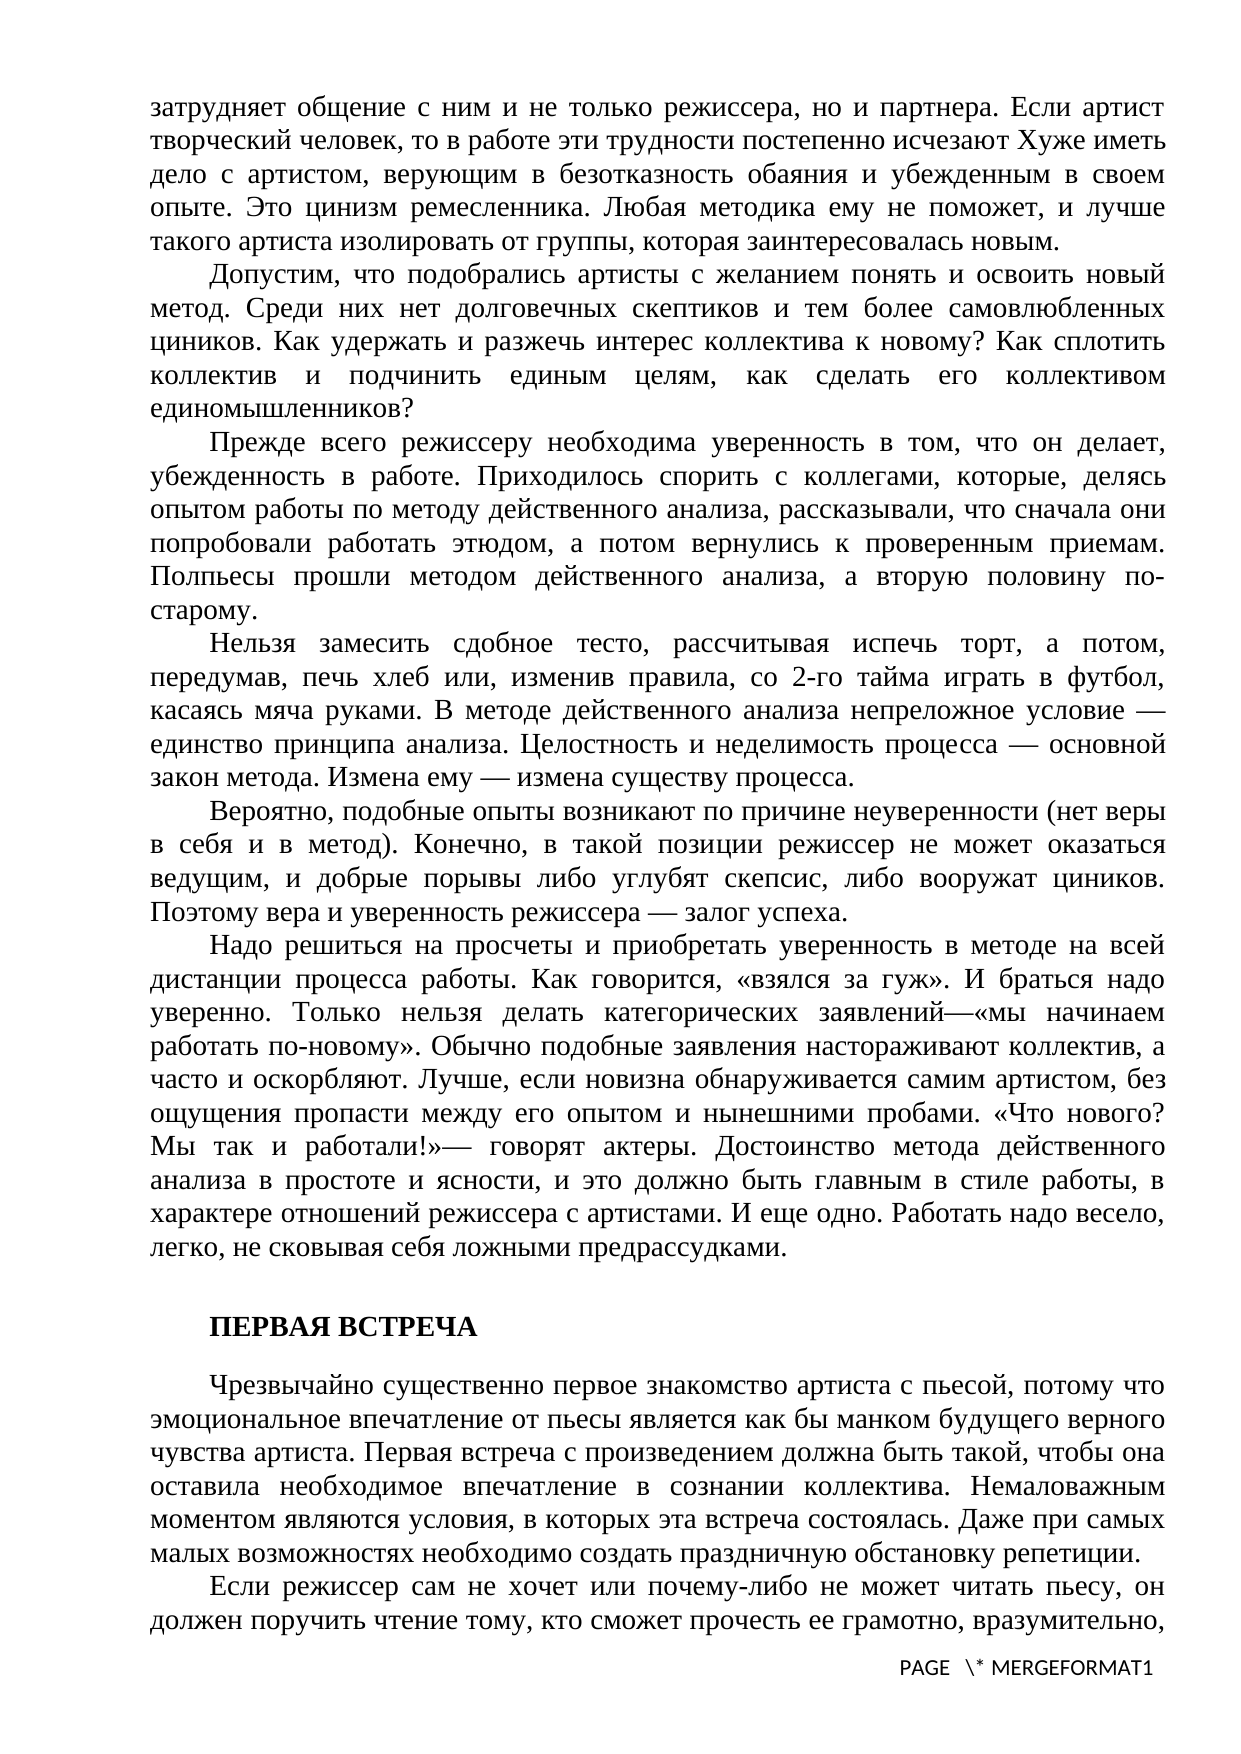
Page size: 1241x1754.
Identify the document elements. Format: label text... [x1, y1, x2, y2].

text Чрезвычайно существенно первое знакомство артиста с пьесой, потому что эмоциональное впечатление от пьесы является как бы манком будущего верного чувства артиста. Первая встреча с произведением должна быть такой, чтобы она оставила необходимое впечатление в сознании коллектива. Немаловажным моментом являются условия, в которых эта встреча состоялась. Даже при самых малых возможностях необходимо создать праздничную обстановку репетиции. [150, 1367, 1166, 1568]
text Вероятно, подобные опыты возникают по причине неуверенности (нет веры в себя и в метод). Конечно, в такой позиции режиссер не может оказаться ведущим, и добрые порывы либо углубят скепсис, либо вооружат циников. Поэтому вера и уверенность режиссера — залог успеха. [150, 793, 1166, 927]
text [150, 89, 1166, 256]
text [150, 1568, 1166, 1636]
text Нельзя замесить сдобное тесто, рассчитывая испечь торт, а потом, передумав, печь хлеб или, изменив правила, со 2-го тайма играть в футбол, касаясь мяча руками. В методе действенного анализа непреложное условие — единство принципа анализа. Целостность и неделимость процесса — основной закон метода. Измена ему — измена существу процесса. [150, 625, 1166, 793]
text ПЕРВАЯ ВСТРЕЧА [150, 1309, 1166, 1342]
text Допустим, что подобрались артисты с желанием понять и освоить новый метод. Среди них нет долговечных скептиков и тем более самовлюбленных циников. Как удержать и разжечь интерес коллектива к новому? Как сплотить коллектив и подчинить единым целям, как сделать его коллективом единомышленников? [150, 256, 1166, 424]
text Прежде всего режиссеру необходима уверенность в том, что он делает, убежденность в работе. Приходилось спорить с коллегами, которые, делясь опытом работы по методу действенного анализа, рассказывали, что сначала они попробовали работать этюдом, а потом вернулись к проверенным приемам. Полпьесы прошли методом действенного анализа, а вторую половину по-старому. [150, 424, 1166, 625]
text Надо решиться на просчеты и приобретать уверенность в методе на всей дистанции процесса работы. Как говорится, «взялся за гуж». И браться надо уверенно. Только нельзя делать категорических заявлений—«мы начинаем работать по-новому». Обычно подобные заявления настораживают коллектив, а часто и оскорбляют. Лучше, если новизна обнаруживается самим артистом, без ощущения пропасти между его опытом и нынешними пробами. «Что нового? Мы так и работали!»— говорят актеры. Достоинство метода действенного анализа в простоте и ясности, и это должно быть главным в стиле работы, в характере отношений режиссера с артистами. И еще одно. Работать надо весело, легко, не сковывая себя ложными предрассудками. [150, 927, 1166, 1263]
